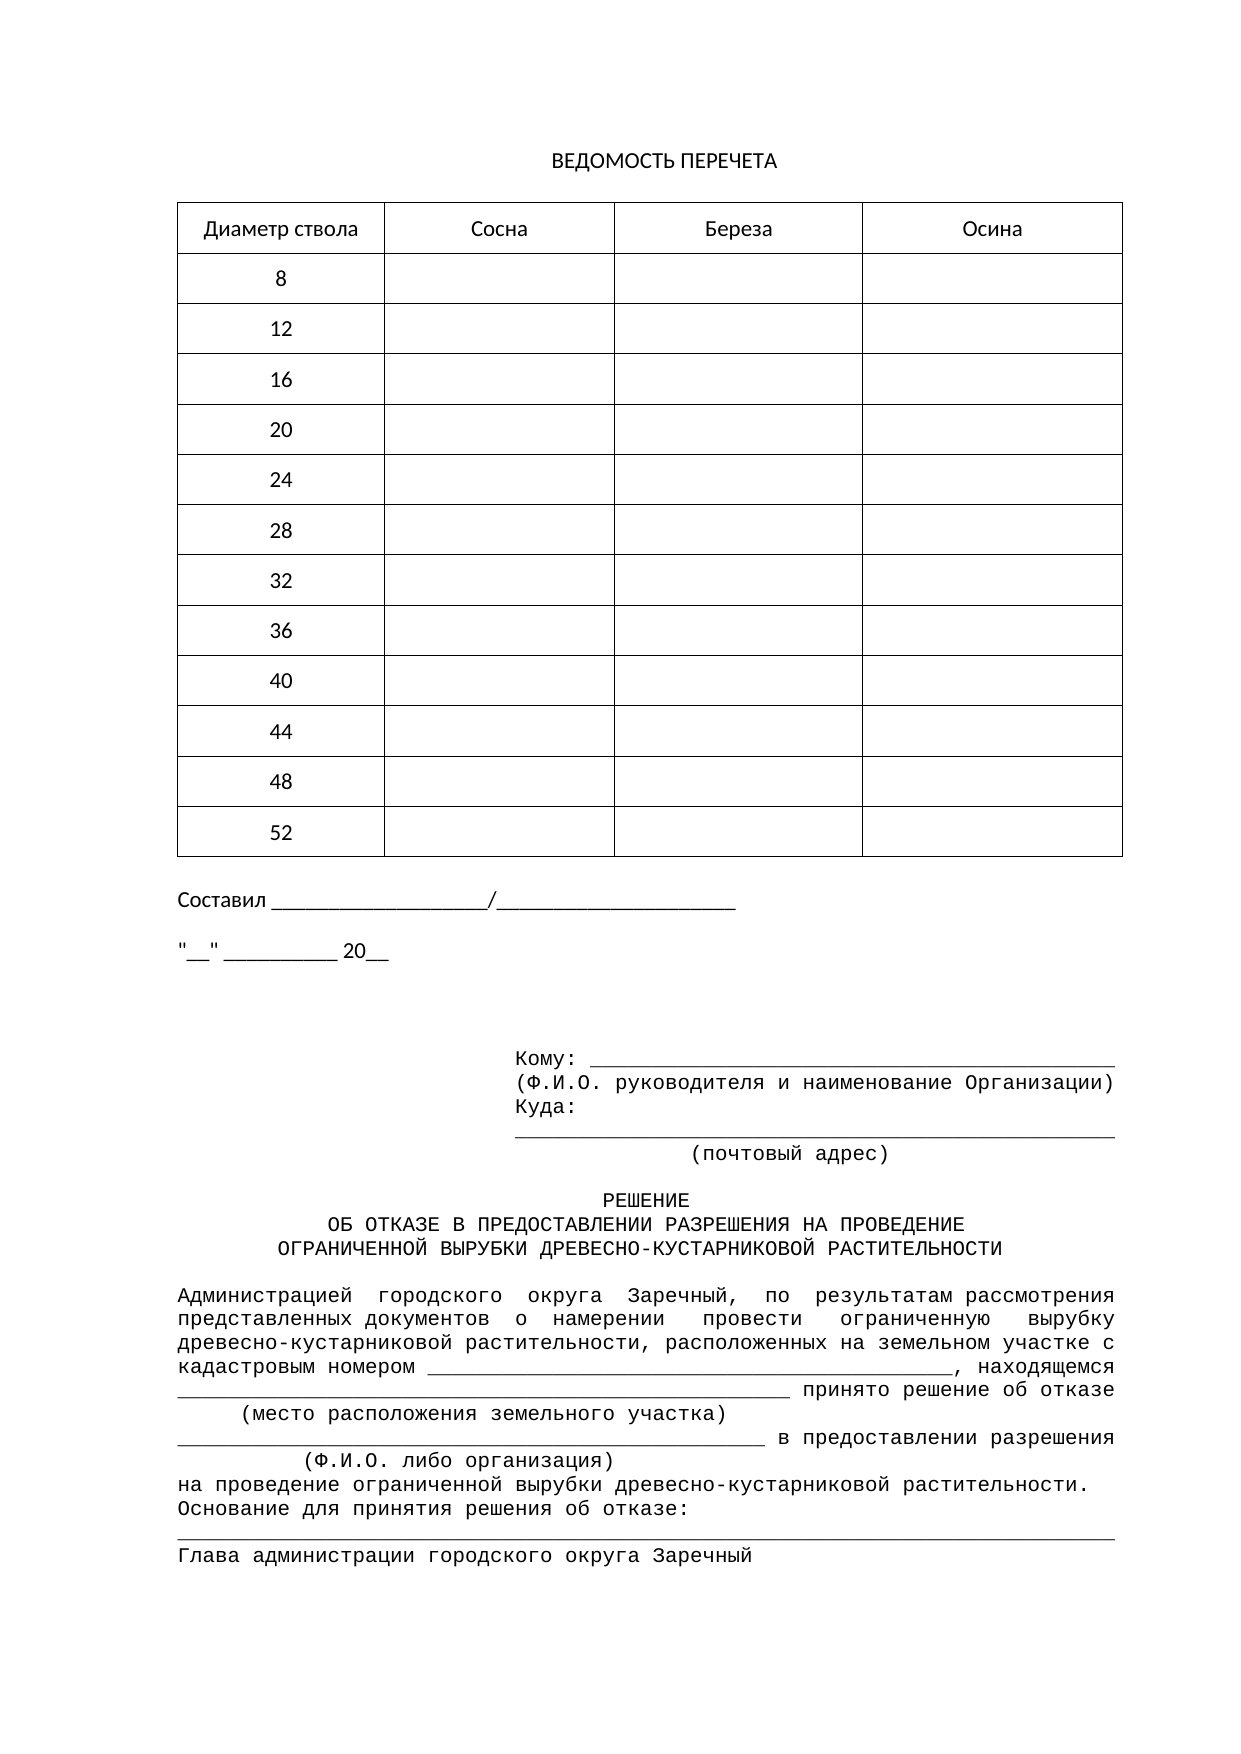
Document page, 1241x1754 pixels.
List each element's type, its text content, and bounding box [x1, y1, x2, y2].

table_cell [615, 304, 862, 353]
text "__" __________ 20__ [177, 936, 1152, 964]
table_cell 44 [178, 706, 384, 756]
text (Ф.И.О. либо организация) [177, 1450, 1152, 1474]
table_cell [385, 505, 614, 554]
table_cell [863, 606, 1122, 655]
table_cell 28 [178, 505, 384, 554]
table_cell [615, 757, 862, 806]
table_cell [385, 656, 614, 705]
table_cell [863, 304, 1122, 353]
text древесно-кустарниковой растительности, расположенных на земельном участке с [177, 1332, 1152, 1356]
text _________________________________________________ принято решение об отказе [177, 1379, 1152, 1403]
table_cell [385, 405, 614, 454]
text Глава администрации городского округа Заречный [177, 1545, 1152, 1568]
table_cell [385, 807, 614, 856]
table_cell 24 [178, 455, 384, 504]
text РЕШЕНИЕ [177, 1190, 1152, 1214]
table_cell [615, 706, 862, 756]
table_cell [863, 354, 1122, 403]
table_cell [385, 304, 614, 353]
table_cell [615, 354, 862, 403]
table_cell [615, 555, 862, 605]
table_cell [385, 555, 614, 605]
table_cell [615, 656, 862, 705]
text Администрацией городского округа Заречный, по результатам рассмотрения [177, 1285, 1152, 1308]
table_cell 52 [178, 807, 384, 856]
table_cell 40 [178, 656, 384, 705]
text кадастровым номером __________________________________________, находящемся [177, 1356, 1152, 1379]
table_cell [863, 505, 1122, 554]
table_header Осина [863, 203, 1122, 252]
text ________________________________________________ [177, 1119, 1152, 1143]
text Куда: [177, 1096, 1152, 1119]
table_cell 16 [178, 354, 384, 403]
text (Ф.И.О. руководителя и наименование Организации) [177, 1072, 1152, 1096]
table_cell [615, 807, 862, 856]
table_cell [863, 757, 1122, 806]
text ВЕДОМОСТЬ ПЕРЕЧЕТА [177, 146, 1152, 174]
table_cell [385, 455, 614, 504]
table_cell [385, 354, 614, 403]
table_cell [615, 455, 862, 504]
table_cell [615, 254, 862, 303]
table_header Береза [615, 203, 862, 252]
table_cell [385, 254, 614, 303]
text Составил ___________________/_____________________ [177, 885, 1152, 913]
table_cell [385, 606, 614, 655]
table_cell [385, 706, 614, 756]
table_cell 36 [178, 606, 384, 655]
text представленных документов о намерении провести ограниченную вырубку [177, 1308, 1152, 1332]
text ОБ ОТКАЗЕ В ПРЕДОСТАВЛЕНИИ РАЗРЕШЕНИЯ НА ПРОВЕДЕНИЕ [177, 1214, 1152, 1237]
table_cell [863, 656, 1122, 705]
text (место расположения земельного участка) [177, 1403, 1152, 1427]
text Кому: __________________________________________ [177, 1048, 1152, 1072]
table_cell 20 [178, 405, 384, 454]
text _______________________________________________ в предоставлении разрешения [177, 1427, 1152, 1450]
table_cell 12 [178, 304, 384, 353]
table_cell [863, 455, 1122, 504]
table_cell 32 [178, 555, 384, 605]
table_cell 8 [178, 254, 384, 303]
text Основание для принятия решения об отказе: [177, 1498, 1152, 1521]
table_header Диаметр ствола [178, 203, 384, 252]
text на проведение ограниченной вырубки древесно-кустарниковой растительности. [177, 1474, 1152, 1498]
text ОГРАНИЧЕННОЙ ВЫРУБКИ ДРЕВЕСНО-КУСТАРНИКОВОЙ РАСТИТЕЛЬНОСТИ [177, 1237, 1152, 1261]
table_cell [385, 757, 614, 806]
text ___________________________________________________________________________ [177, 1521, 1152, 1545]
text (почтовый адрес) [177, 1143, 1152, 1167]
table_header Сосна [385, 203, 614, 252]
table_cell [863, 706, 1122, 756]
table_cell [863, 807, 1122, 856]
table_cell [615, 606, 862, 655]
table_cell [615, 405, 862, 454]
table_cell [863, 555, 1122, 605]
table_cell 48 [178, 757, 384, 806]
table_cell [863, 254, 1122, 303]
table_cell [615, 505, 862, 554]
table_cell [863, 405, 1122, 454]
